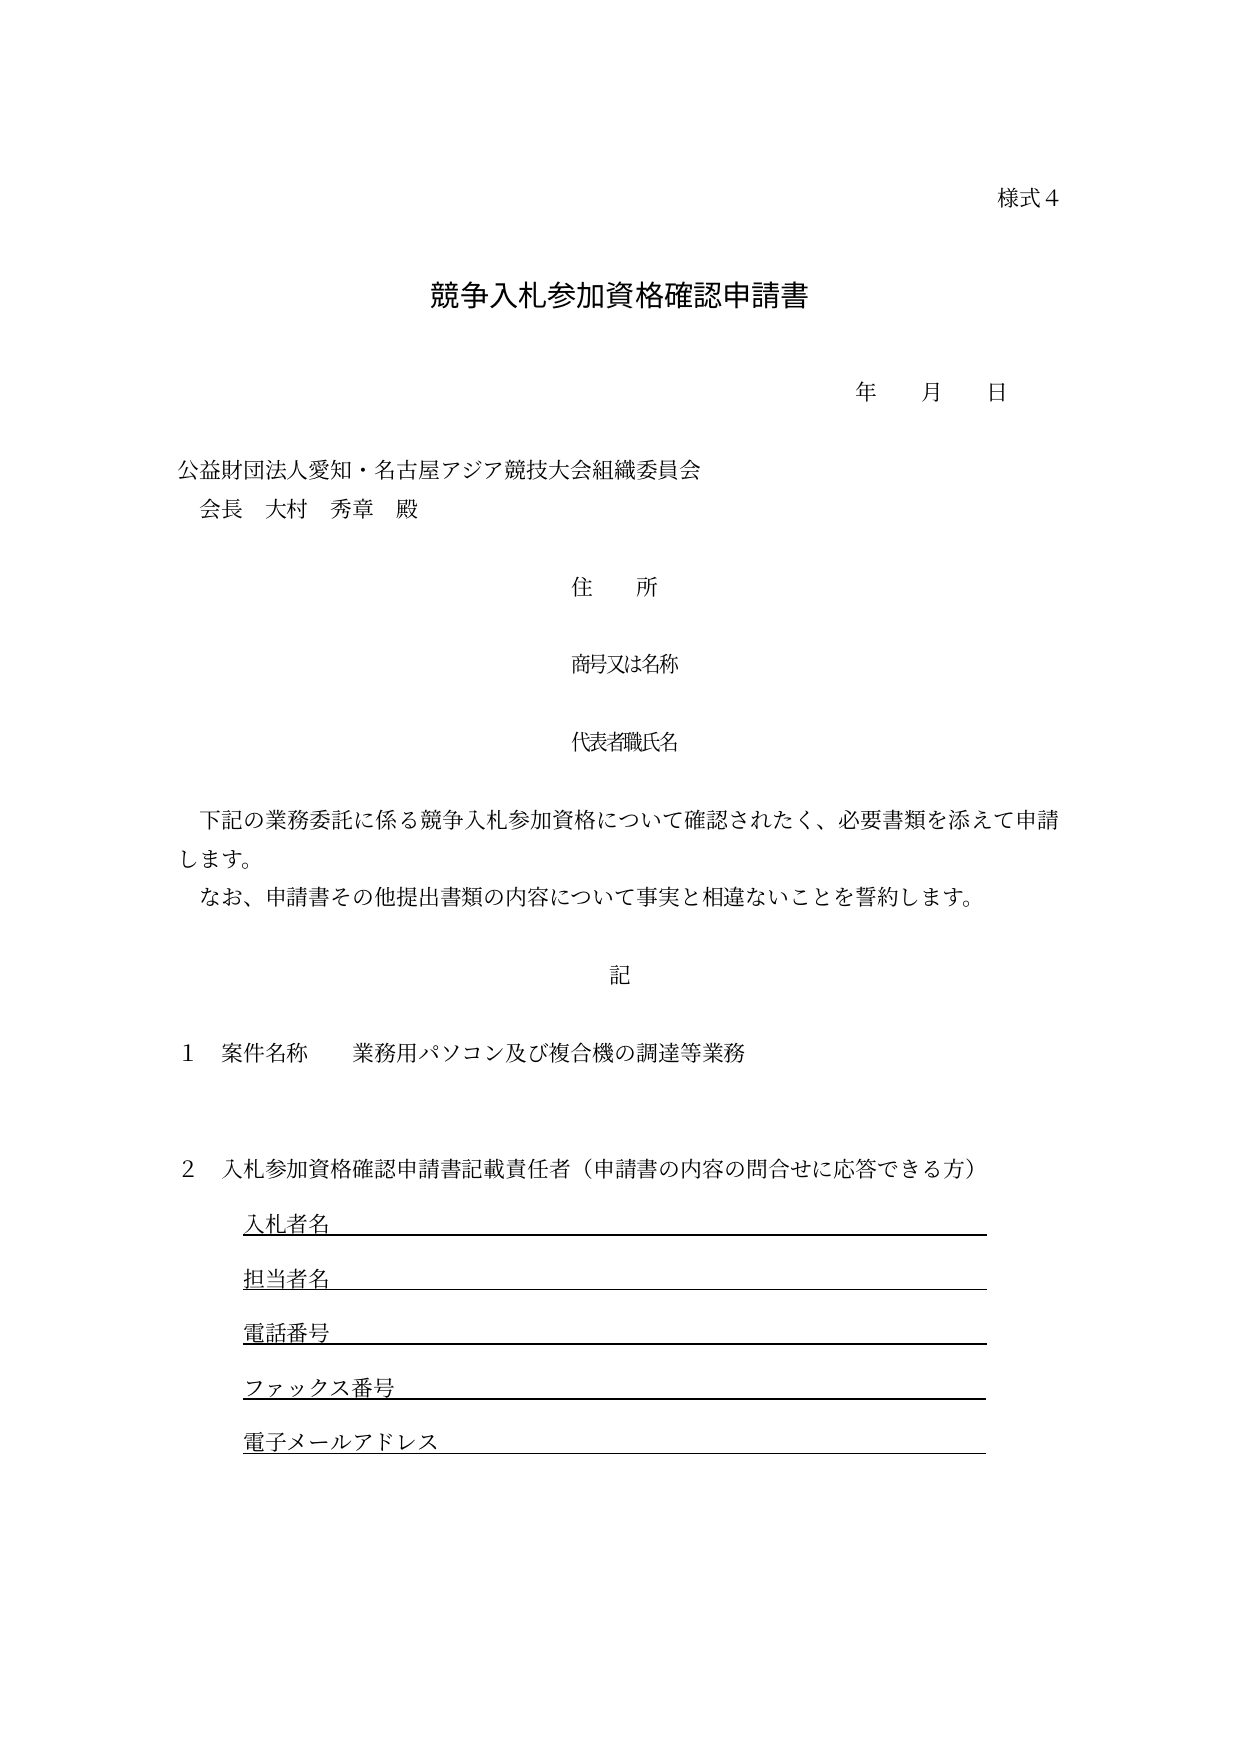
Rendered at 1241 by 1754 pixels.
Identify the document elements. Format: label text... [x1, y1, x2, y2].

text １ 案件名称 業務用パソコン及び複合機の調達等業務 [177, 1032, 1092, 1071]
text 住 所 [571, 566, 1063, 605]
text 代表者職氏名 [571, 722, 1063, 760]
text 入札者名 [243, 1203, 1063, 1242]
text ２ 入札参加資格確認申請書記載責任者（申請書の内容の問合せに応答できる方） [177, 1149, 1063, 1188]
text 商号又は名称 [571, 644, 1063, 683]
text 電話番号 [243, 1313, 1063, 1352]
text 下記の業務委託に係る競争入札参加資格について確認されたく、必要書類を添えて申請します。 [177, 799, 1063, 877]
text 電子メールアドレス [243, 1422, 1063, 1461]
text 様式４ [177, 178, 1063, 216]
subtitle 記 [177, 955, 1063, 993]
text 年 月 日 [768, 372, 1063, 411]
text 公益財団法人愛知・名古屋アジア競技大会組織委員会 [177, 449, 1063, 488]
text ファックス番号 [243, 1367, 1063, 1406]
subtitle 競争入札参加資格確認申請書 [177, 255, 1063, 333]
text なお、申請書その他提出書類の内容について事実と相違ないことを誓約します。 [177, 877, 1063, 916]
text 担当者名 [243, 1258, 1063, 1297]
text 会長 大村 秀章 殿 [177, 488, 1063, 527]
